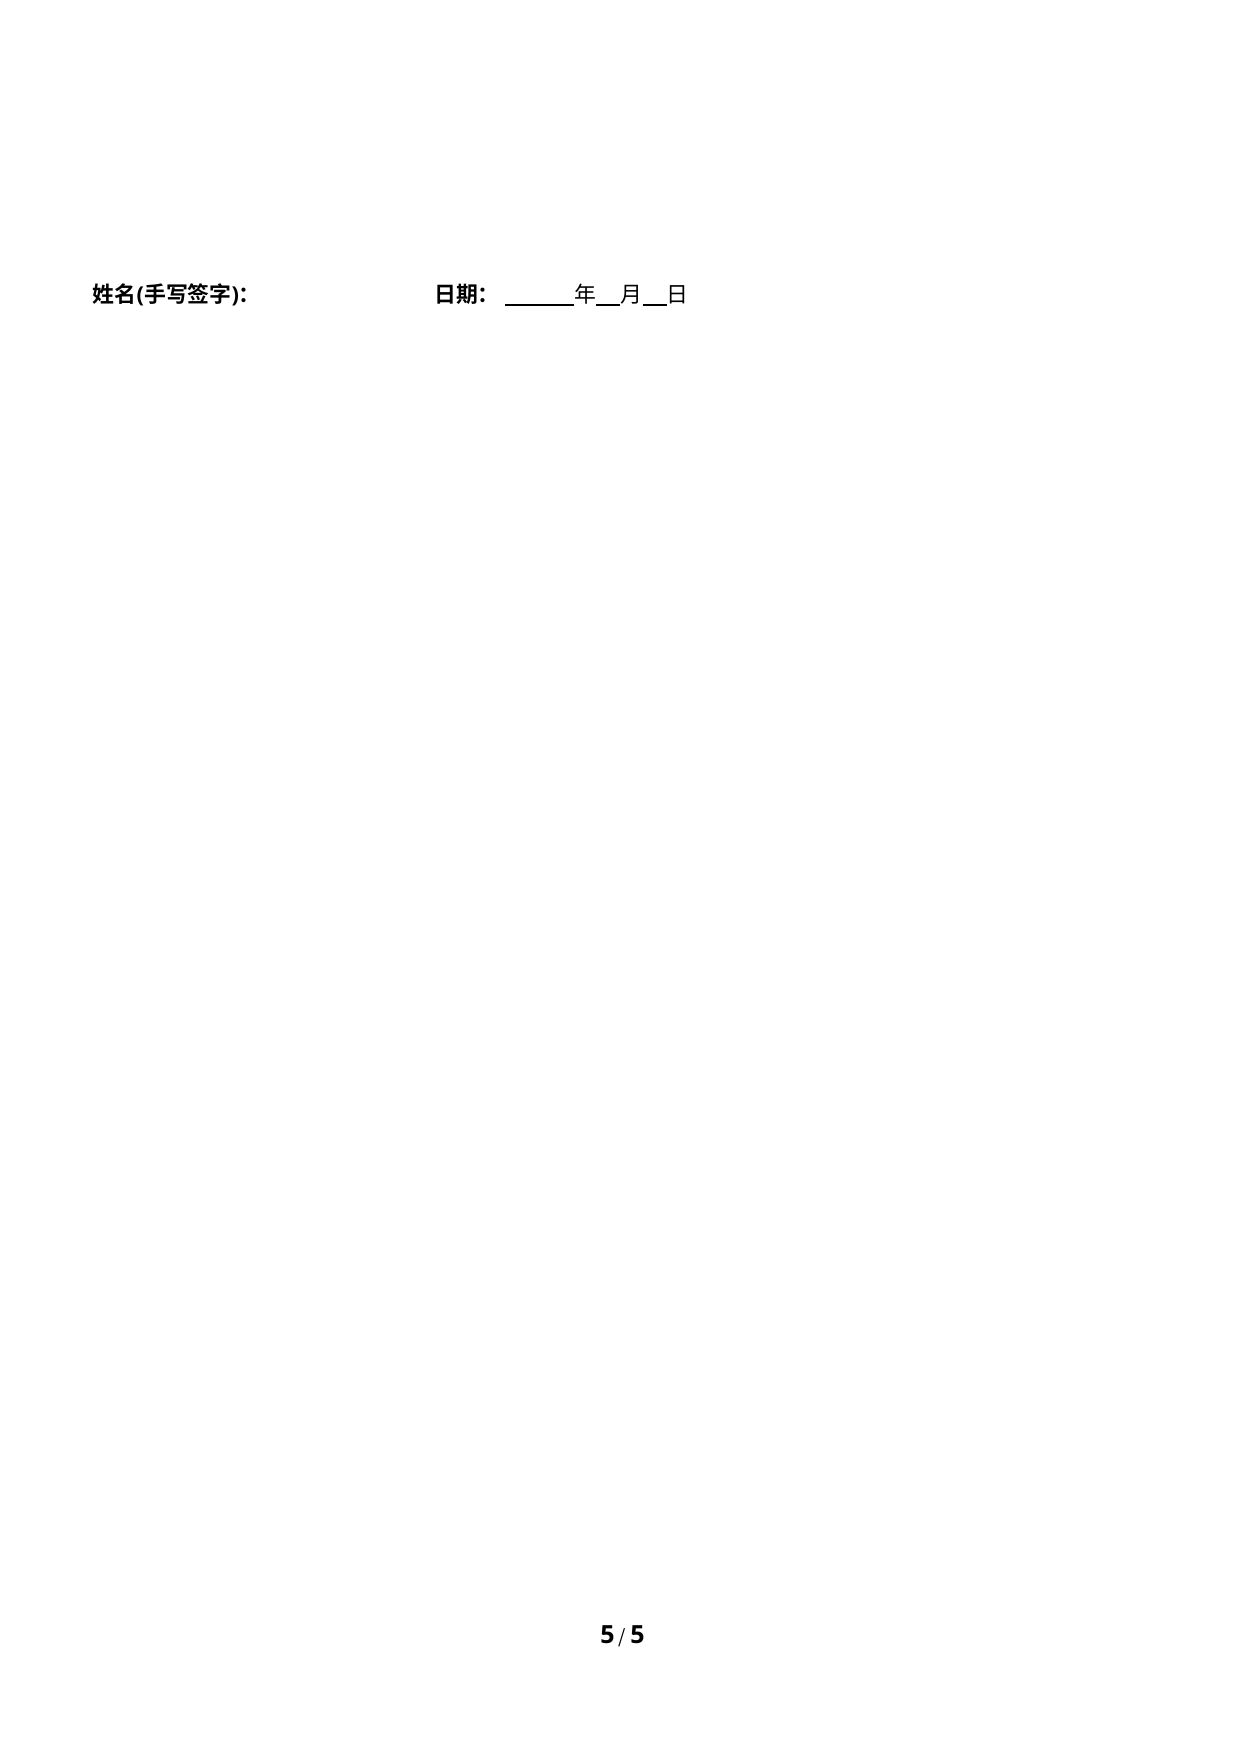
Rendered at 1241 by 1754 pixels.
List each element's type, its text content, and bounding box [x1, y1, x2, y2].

text 姓名(手写签字)： 日期： 年 月 日 [93, 277, 1147, 309]
